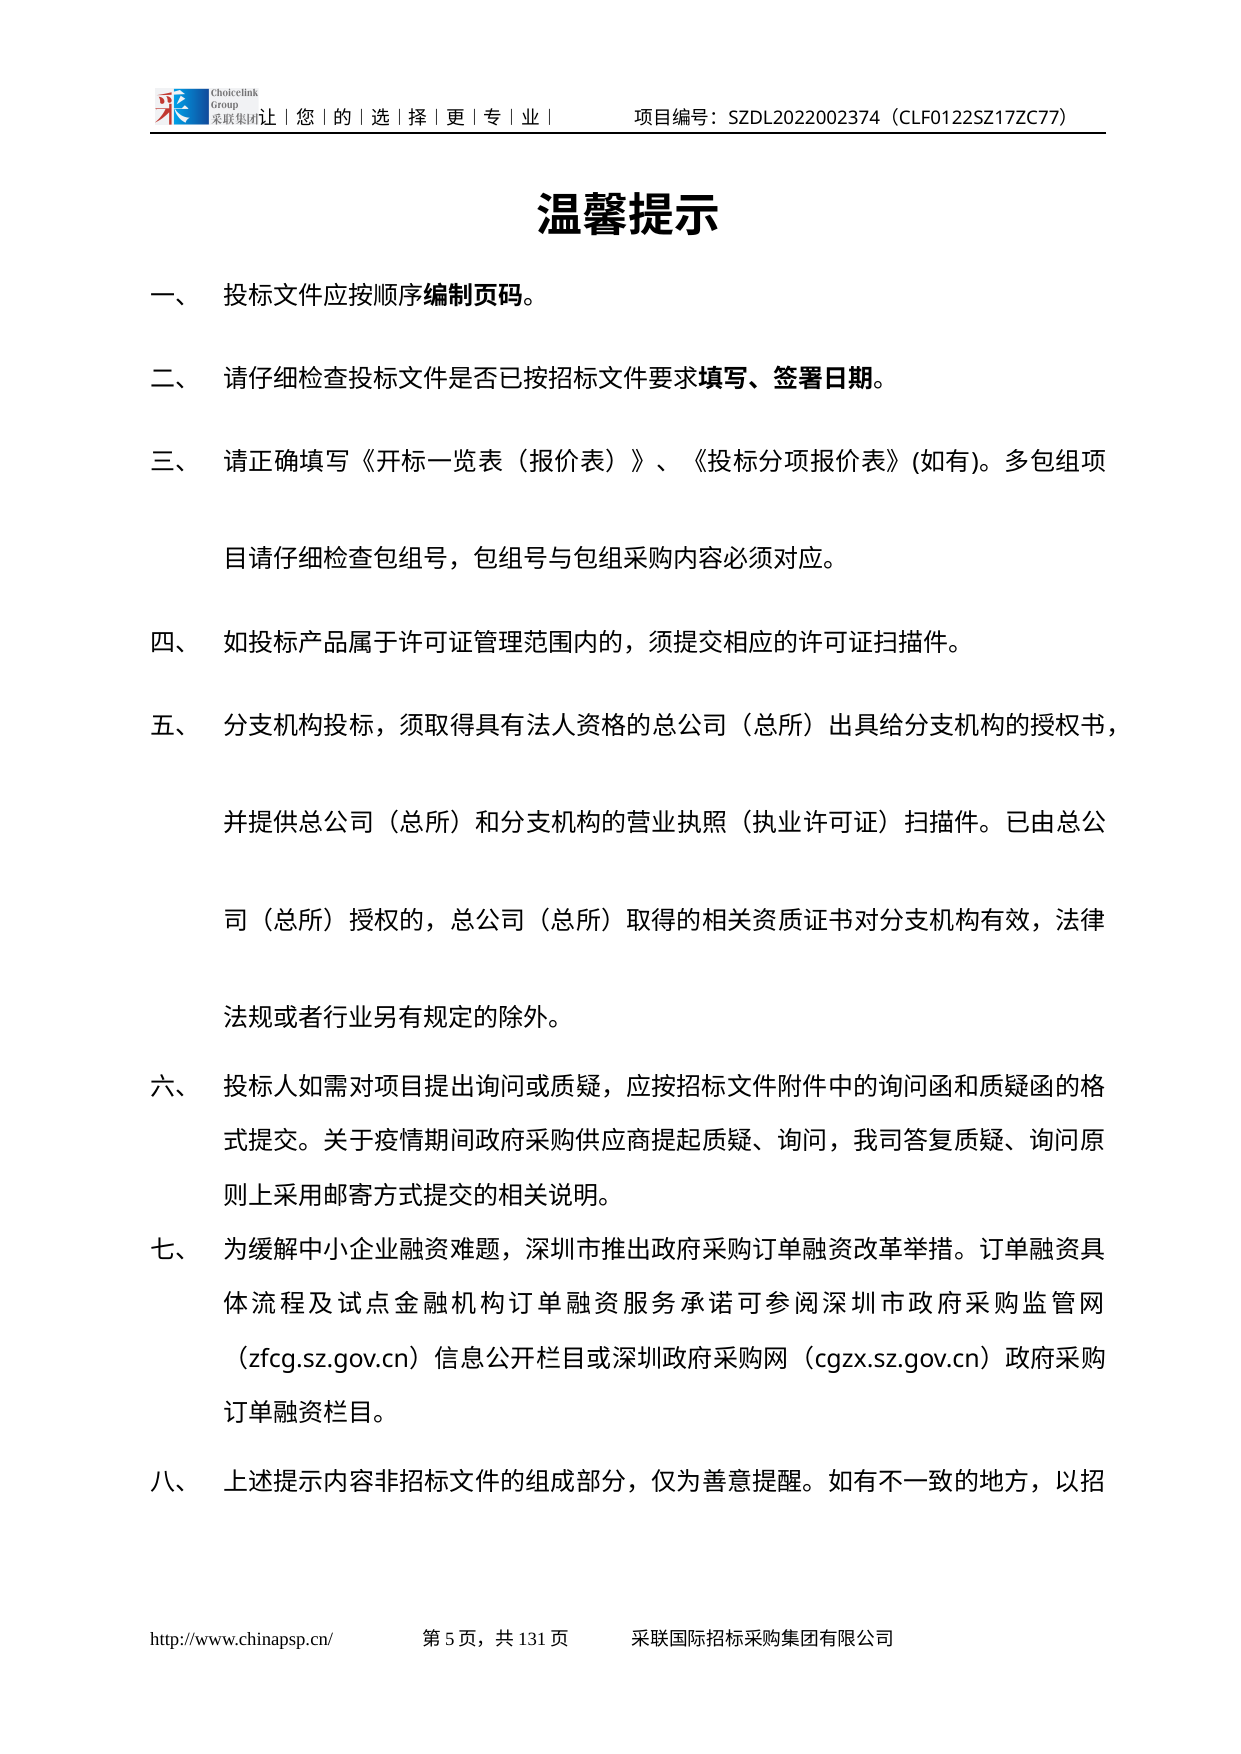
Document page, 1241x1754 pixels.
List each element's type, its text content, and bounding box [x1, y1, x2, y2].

picture [155, 88, 259, 125]
text 温馨提示 [150, 178, 1106, 244]
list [150, 1447, 1106, 1512]
list 请正确填写《开标一览表（报价表）》、《投标分项报价表》(如有)。多包组项目请仔细检查包组号，包组号与包组采购内容必须对应。 [150, 427, 1106, 589]
list 投标人如需对项目提出询问或质疑，应按招标文件附件中的询问函和质疑函的格式提交。关于疫情期间政府采购供应商提起质疑、询问，我司答复质疑、询问原则上采用邮寄方式提交的相关说明。 [150, 1066, 1106, 1211]
list 投标文件应按顺序编制页码。 [150, 261, 1106, 326]
list 请仔细检查投标文件是否已按招标文件要求填写、签署日期。 [150, 344, 1106, 409]
list 为缓解中小企业融资难题，深圳市推出政府采购订单融资改革举措。订单融资具体流程及试点金融机构订单融资服务承诺可参阅深圳市政府采购监管网（zfcg.sz.gov.cn）信息公开栏目或深圳政府采购网（cgzx.sz.gov.cn）政府采购订单融资栏目。 [150, 1229, 1106, 1429]
list 分支机构投标，须取得具有法人资格的总公司（总所）出具给分支机构的授权书，并提供总公司（总所）和分支机构的营业执照（执业许可证）扫描件。已由总公司（总所）授权的，总公司（总所）取得的相关资质证书对分支机构有效，法律法规或者行业另有规定的除外。 [150, 691, 1106, 1048]
list 如投标产品属于许可证管理范围内的，须提交相应的许可证扫描件。 [150, 608, 1106, 673]
